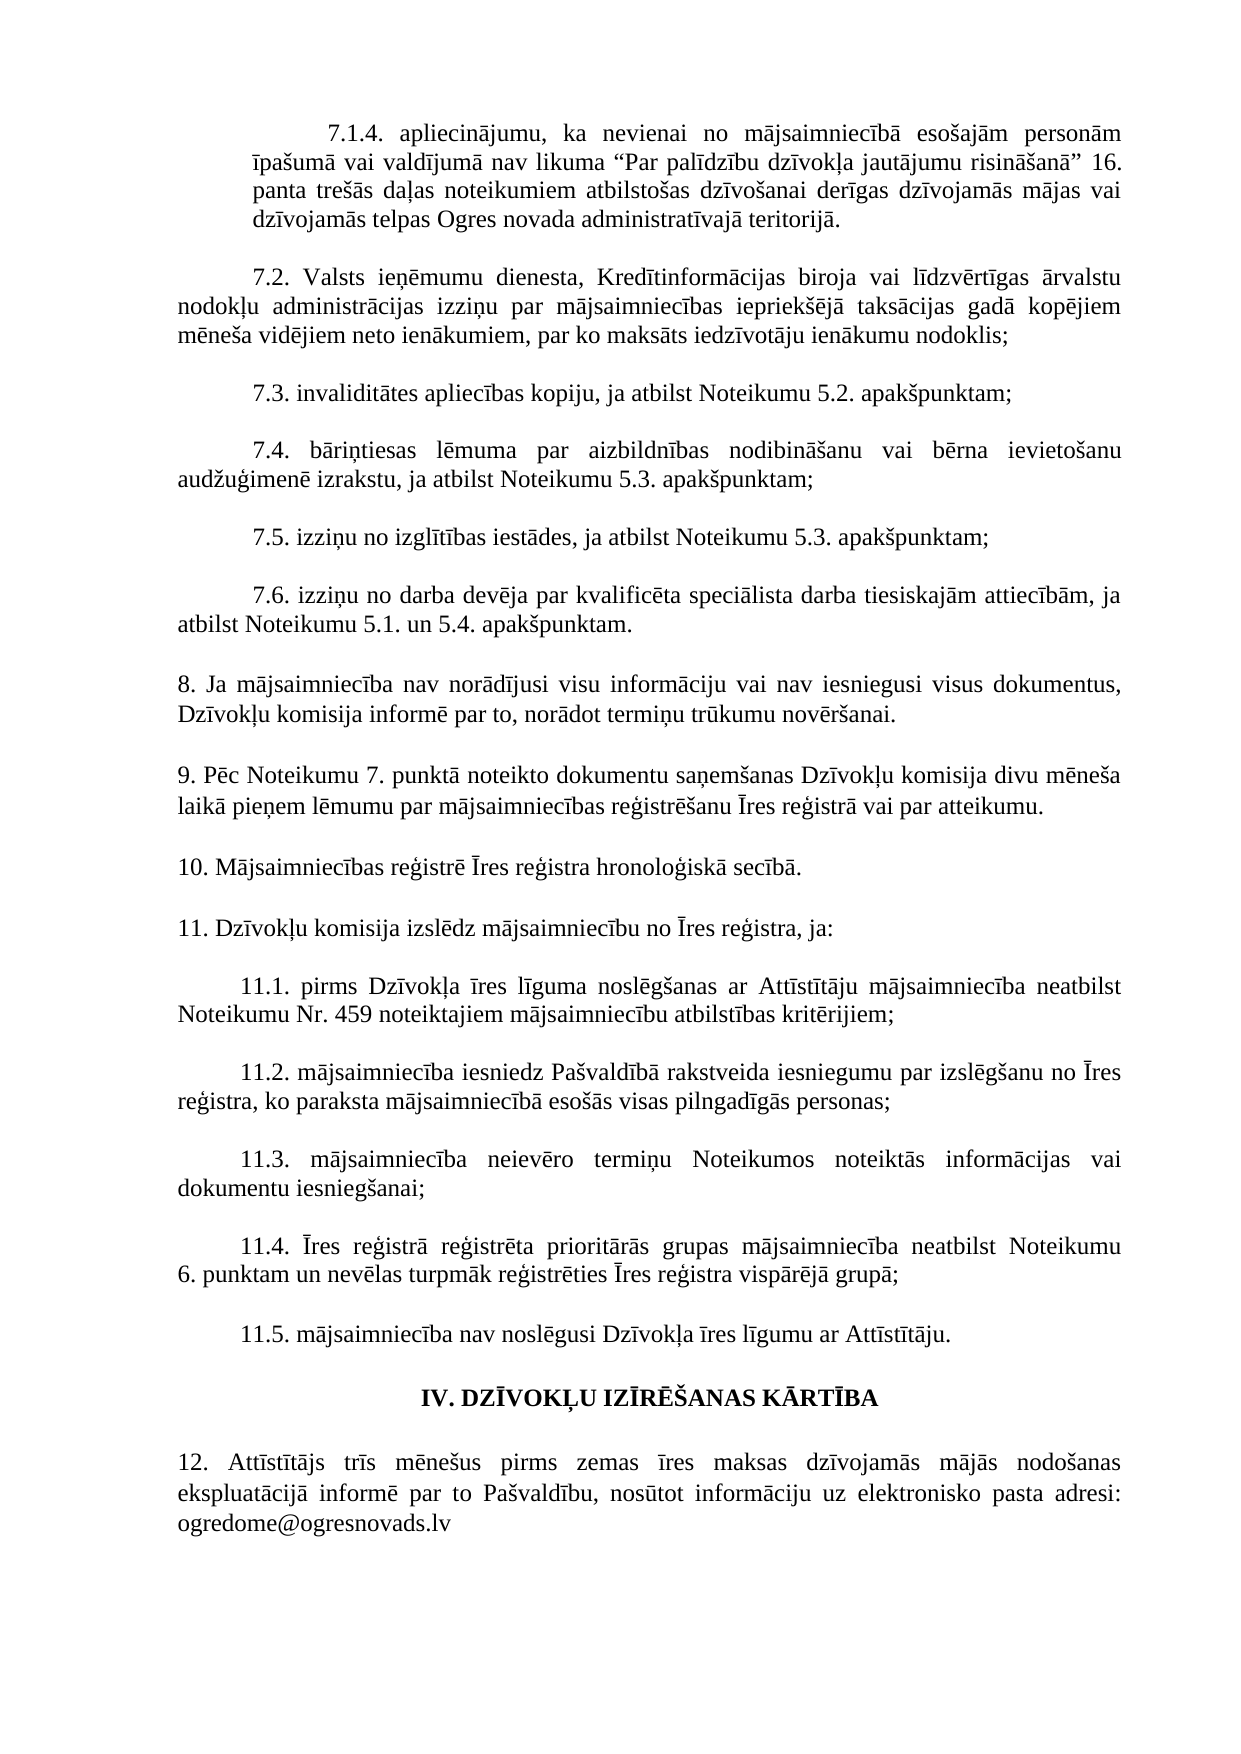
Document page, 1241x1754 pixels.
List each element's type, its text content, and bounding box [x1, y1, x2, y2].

text 7.3. invaliditātes apliecības kopiju, ja atbilst Noteikumu 5.2. apakšpunktam; [177, 378, 1122, 406]
text 9. Pēc Noteikumu 7. punktā noteikto dokumentu saņemšanas Dzīvokļu komisija divu mēneša laikā pieņem lēmumu par mājsaimniecības reģistrēšanu Īres reģistrā vai par atteikumu. [177, 758, 1122, 819]
text 7.6. izziņu no darba devēja par kvalificēta speciālista darba tiesiskajām attiecībām, ja atbilst Noteikumu 5.1. un 5.4. apakšpunktam. [177, 580, 1122, 638]
text 11.3. mājsaimniecība neievēro termiņu Noteikumos noteiktās informācijas vai dokumentu iesniegšanai; [177, 1144, 1122, 1202]
text 7.2. Valsts ieņēmumu dienesta, Kredītinformācijas biroja vai līdzvērtīgas ārvalstu nodokļu administrācijas izziņu par mājsaimniecības iepriekšējā taksācijas gadā kopējiem mēneša vidējiem neto ienākumiem, par ko maksāts iedzīvotāju ienākumu nodoklis; [177, 262, 1122, 348]
text IV. DZĪVOKĻU IZĪRĒŠANAS KĀRTĪBA [177, 1381, 1122, 1412]
text 12. Attīstītājs trīs mēnešus pirms zemas īres maksas dzīvojamās mājās nodošanas ekspluatācijā informē par to Pašvaldību, nosūtot informāciju uz elektronisko pasta adresi: ogredome@ogresnovads.lv [177, 1446, 1122, 1537]
text 11.5. mājsaimniecība nav noslēgusi Dzīvokļa īres līgumu ar Attīstītāju. [177, 1317, 1122, 1348]
text 11. Dzīvokļu komisija izslēdz mājsaimniecību no Īres reģistra, ja: [177, 911, 1122, 942]
text 10. Mājsaimniecības reģistrē Īres reģistra hronoloģiskā secībā. [177, 850, 1122, 881]
text 11.2. mājsaimniecība iesniedz Pašvaldībā rakstveida iesniegumu par izslēgšanu no Īres reģistra, ko paraksta mājsaimniecībā esošās visas pilngadīgās personas; [177, 1057, 1122, 1115]
text 7.4. bāriņtiesas lēmuma par aizbildnības nodibināšanu vai bērna ievietošanu audžuģimenē izrakstu, ja atbilst Noteikumu 5.3. apakšpunktam; [177, 436, 1122, 493]
text 7.5. izziņu no izglītības iestādes, ja atbilst Noteikumu 5.3. apakšpunktam; [177, 522, 1122, 551]
text 11.4. Īres reģistrā reģistrēta prioritārās grupas mājsaimniecība neatbilst Noteikumu 6. punktam un nevēlas turpmāk reģistrēties Īres reģistra vispārējā grupā; [177, 1231, 1122, 1288]
text 11.1. pirms Dzīvokļa īres līguma noslēgšanas ar Attīstītāju mājsaimniecība neatbilst Noteikumu Nr. 459 noteiktajiem mājsaimniecību atbilstības kritērijiem; [177, 971, 1122, 1028]
text 7.1.4. apliecinājumu, ka nevienai no mājsaimniecībā esošajām personām īpašumā vai valdījumā nav likuma “Par palīdzību dzīvokļa jautājumu risināšanā” 16. panta trešās daļas noteikumiem atbilstošas dzīvošanai derīgas dzīvojamās mājas vai dzīvojamās telpas Ogres novada administratīvajā teritorijā. [252, 118, 1122, 233]
text 8. Ja mājsaimniecība nav norādījusi visu informāciju vai nav iesniegusi visus dokumentus, Dzīvokļu komisija informē par to, norādot termiņu trūkumu novēršanai. [177, 667, 1122, 728]
